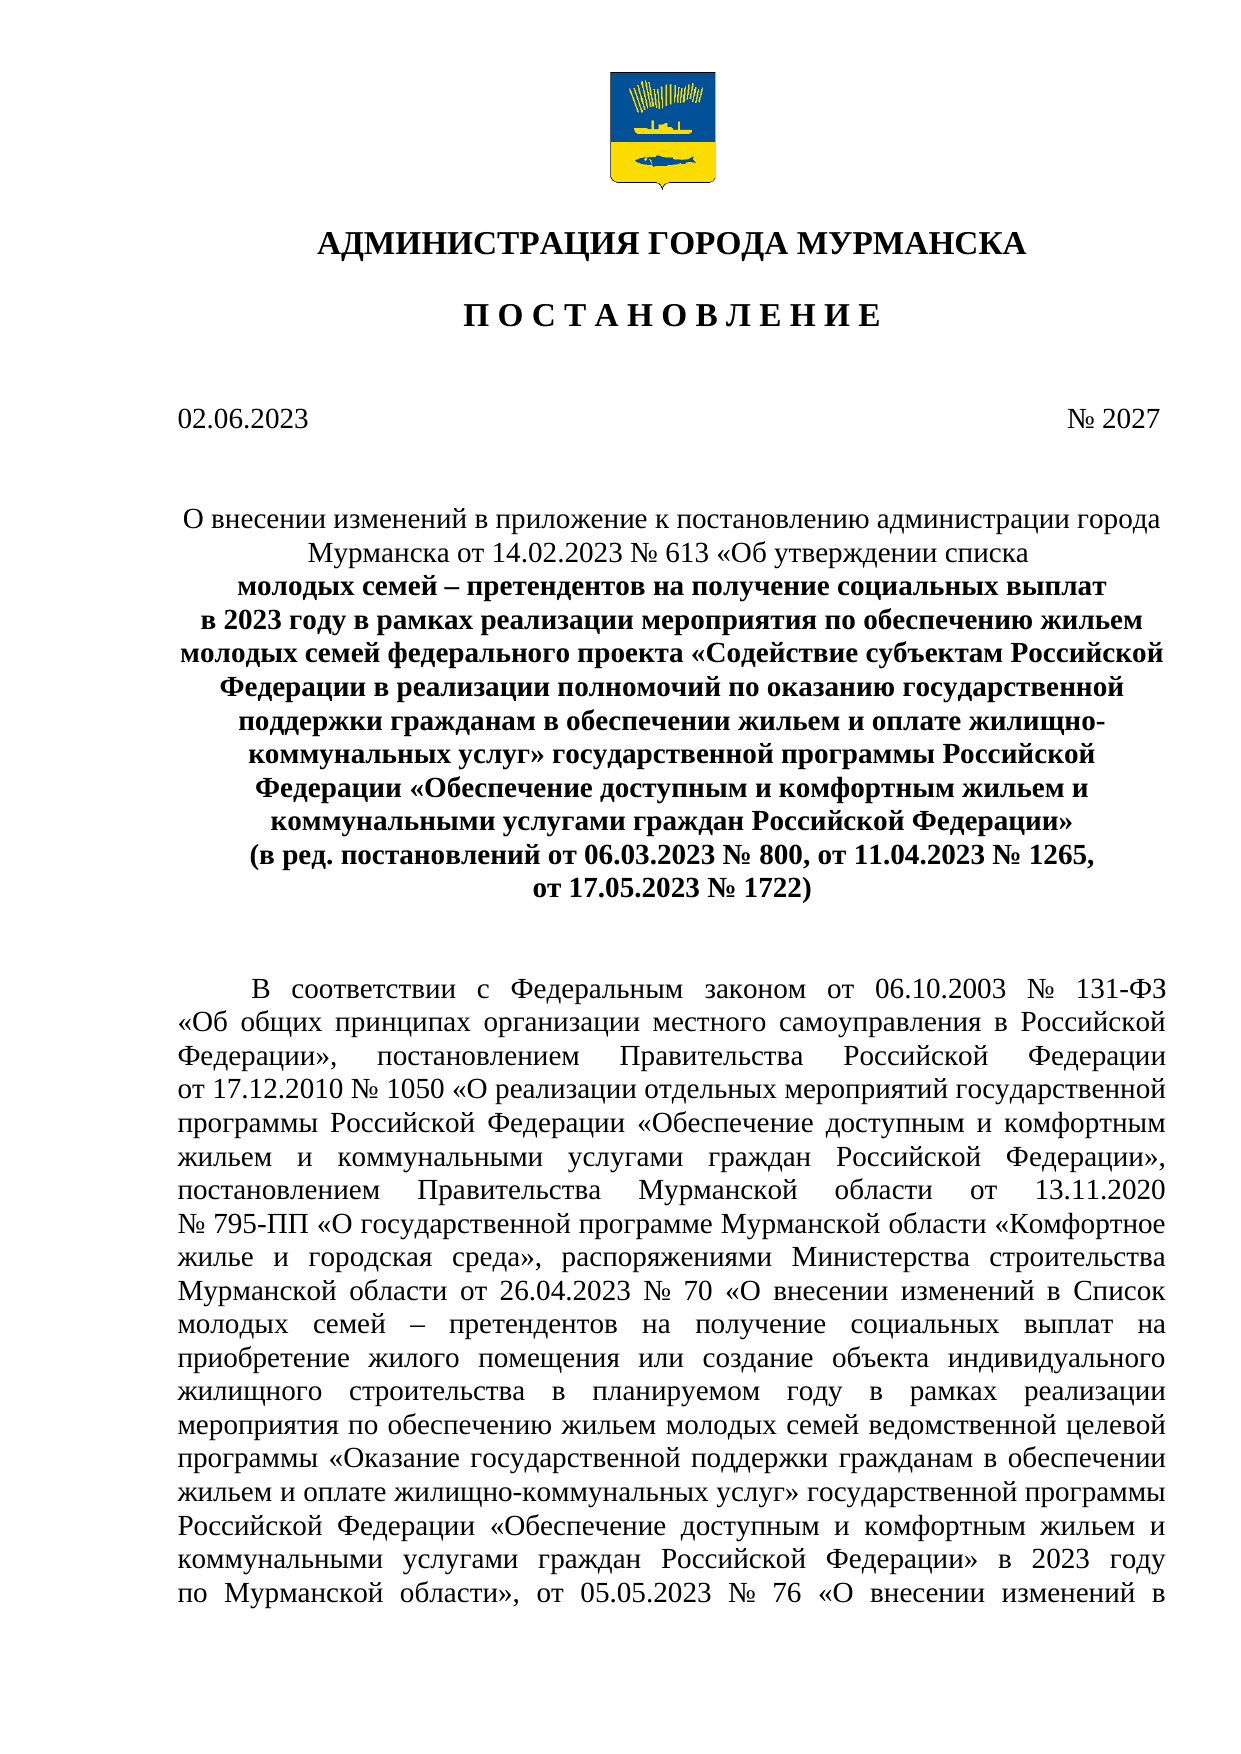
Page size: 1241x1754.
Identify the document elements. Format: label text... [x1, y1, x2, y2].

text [177, 971, 1167, 1608]
text АДМИНИСТРАЦИЯ ГОРОДА МУРМАНСКА [177, 223, 1167, 262]
picture [610, 72, 716, 190]
text 02.06.2023 № 2027 [177, 401, 1167, 434]
text П О С Т А Н О В Л Е Н И Е [177, 295, 1167, 334]
